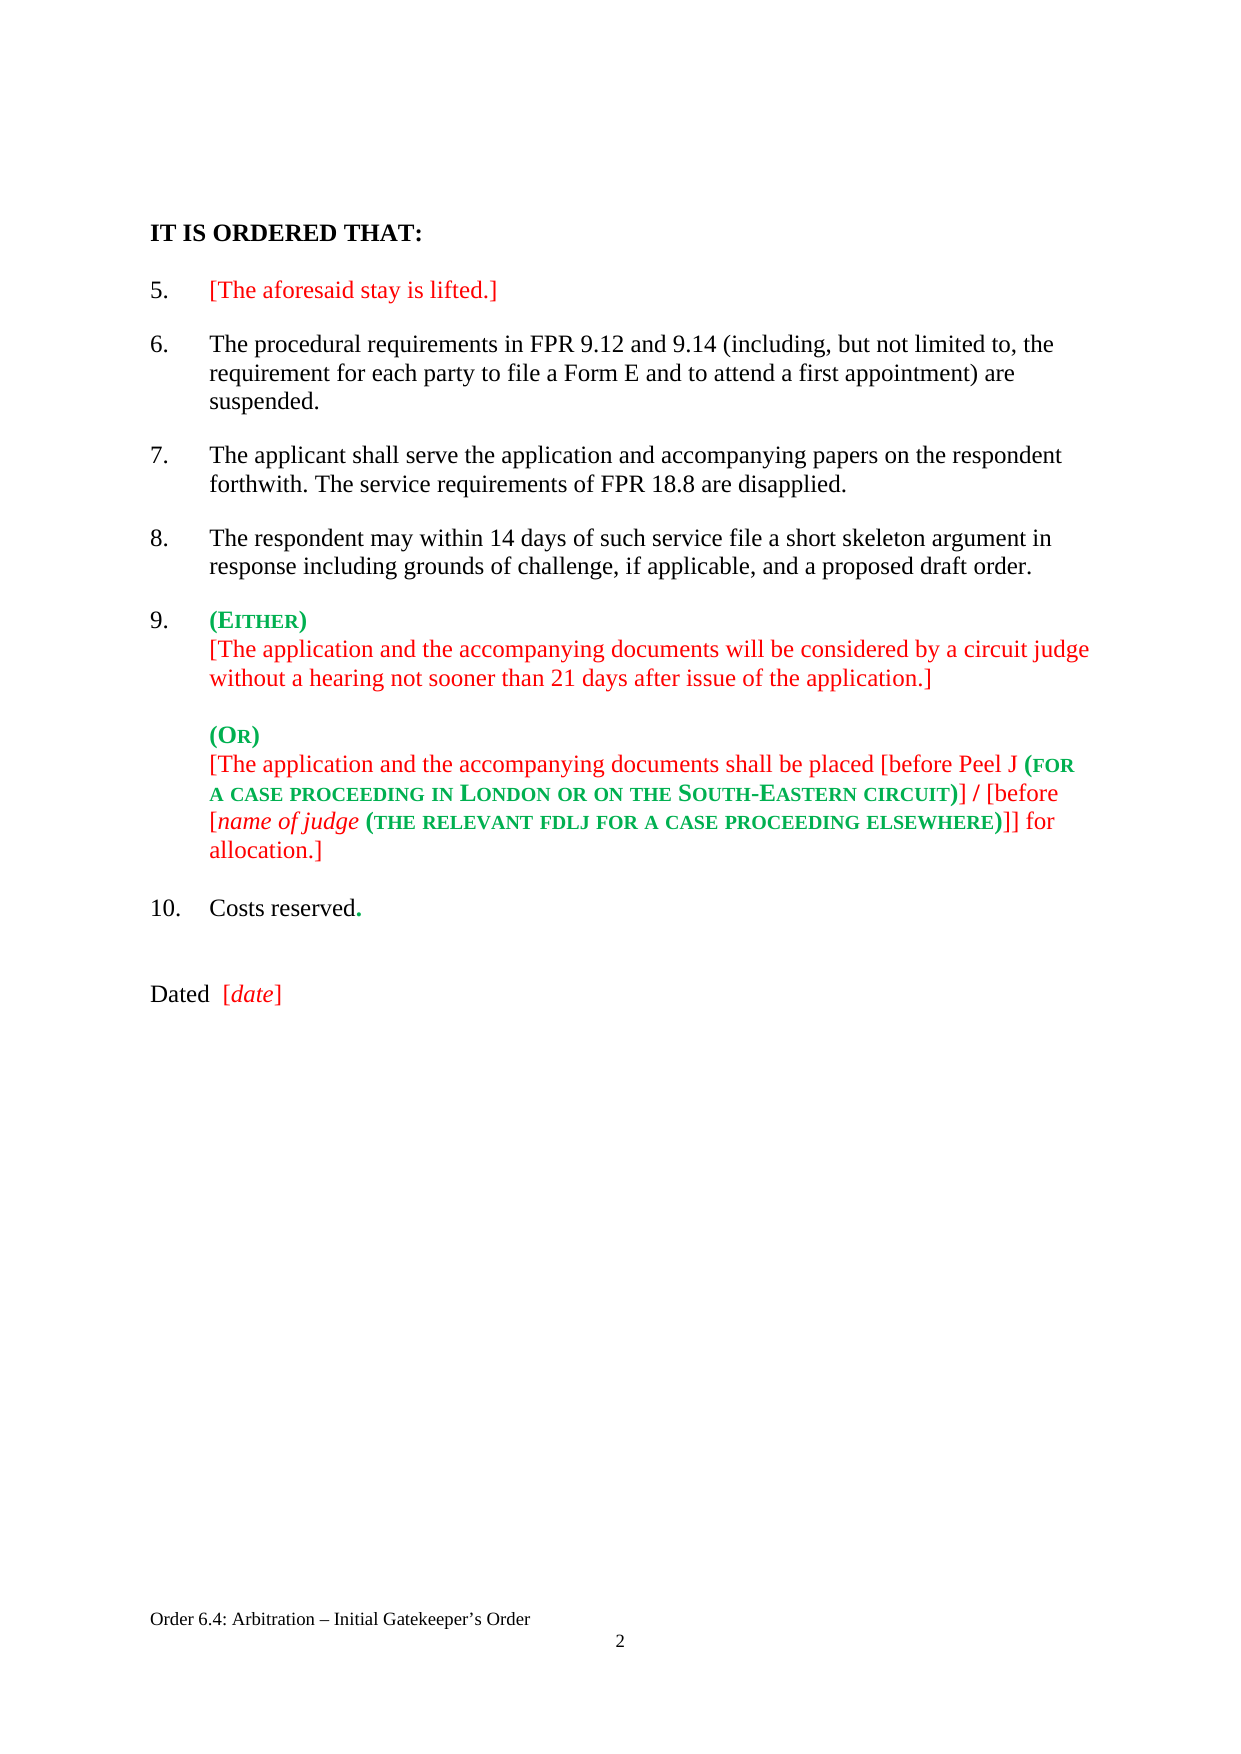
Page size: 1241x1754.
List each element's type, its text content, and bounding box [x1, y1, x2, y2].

list The applicant shall serve the application and accompanying papers on the respondent forthwith. The service requirements of FPR 18.8 are disapplied. [150, 440, 1090, 498]
list The procedural requirements in FPR 9.12 and 9.14 (including, but not limited to, the requirement for each party to file a Form E and to attend a first appointment) are suspended. [150, 329, 1090, 415]
list The respondent may within 14 days of such service file a short skeleton argument in response including grounds of challenge, if applicable, and a proposed draft order. [150, 523, 1090, 580]
list (Either) [The application and the accompanying documents will be considered by a circuit judge without a hearing not sooner than 21 days after issue of the application.] [150, 605, 1090, 691]
text (Or) [The application and the accompanying documents shall be placed [before Peel J (for a case proceeding in London or on the South-Eastern circuit)] / [before [name of judge (the relevant fdlj for a case proceeding elsewhere)]] for allocation.] [209, 720, 1090, 893]
list Costs reserved. [150, 893, 1090, 921]
text Dated [date] [150, 979, 1090, 1008]
list [The aforesaid stay is lifted.] [150, 275, 1090, 304]
text IT IS ORDERED THAT: [150, 218, 1090, 246]
